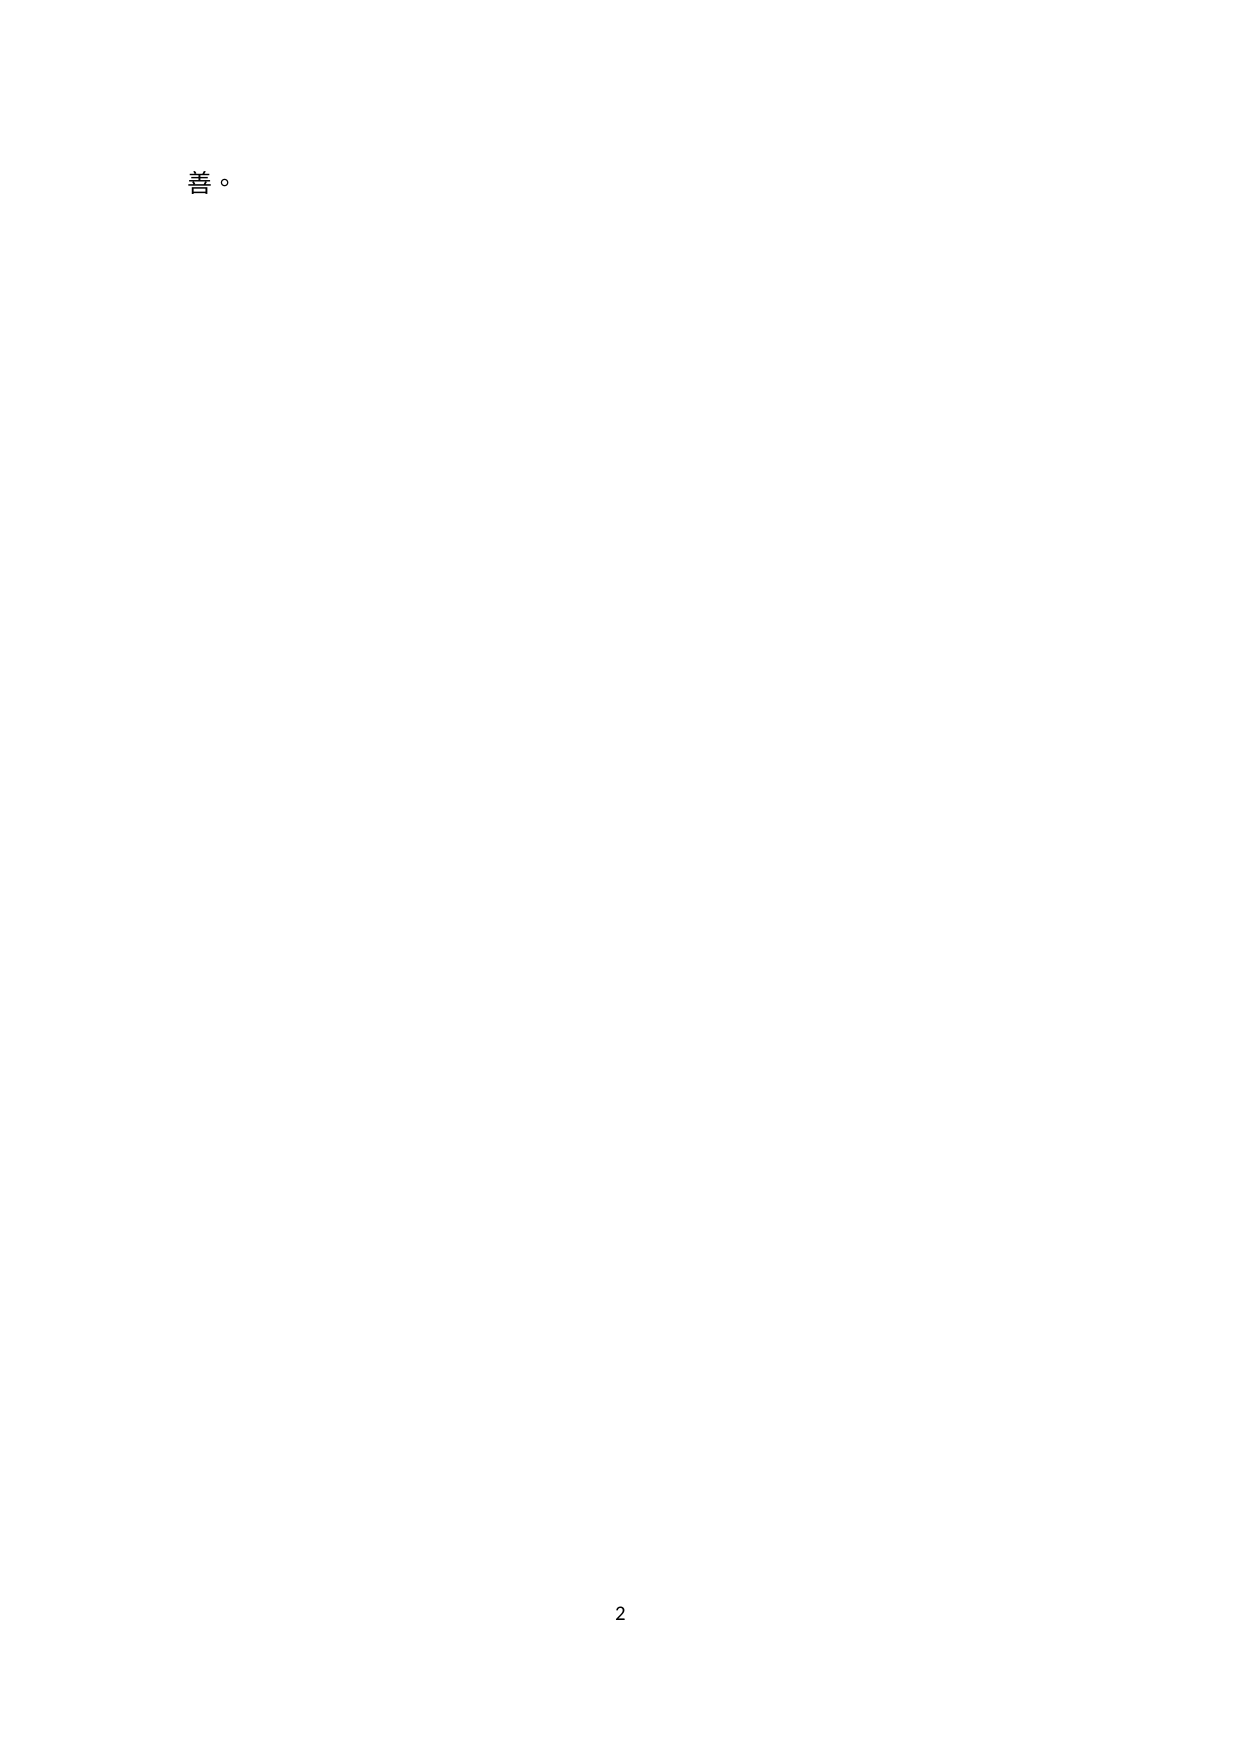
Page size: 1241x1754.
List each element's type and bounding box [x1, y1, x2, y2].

text [187, 162, 1053, 200]
